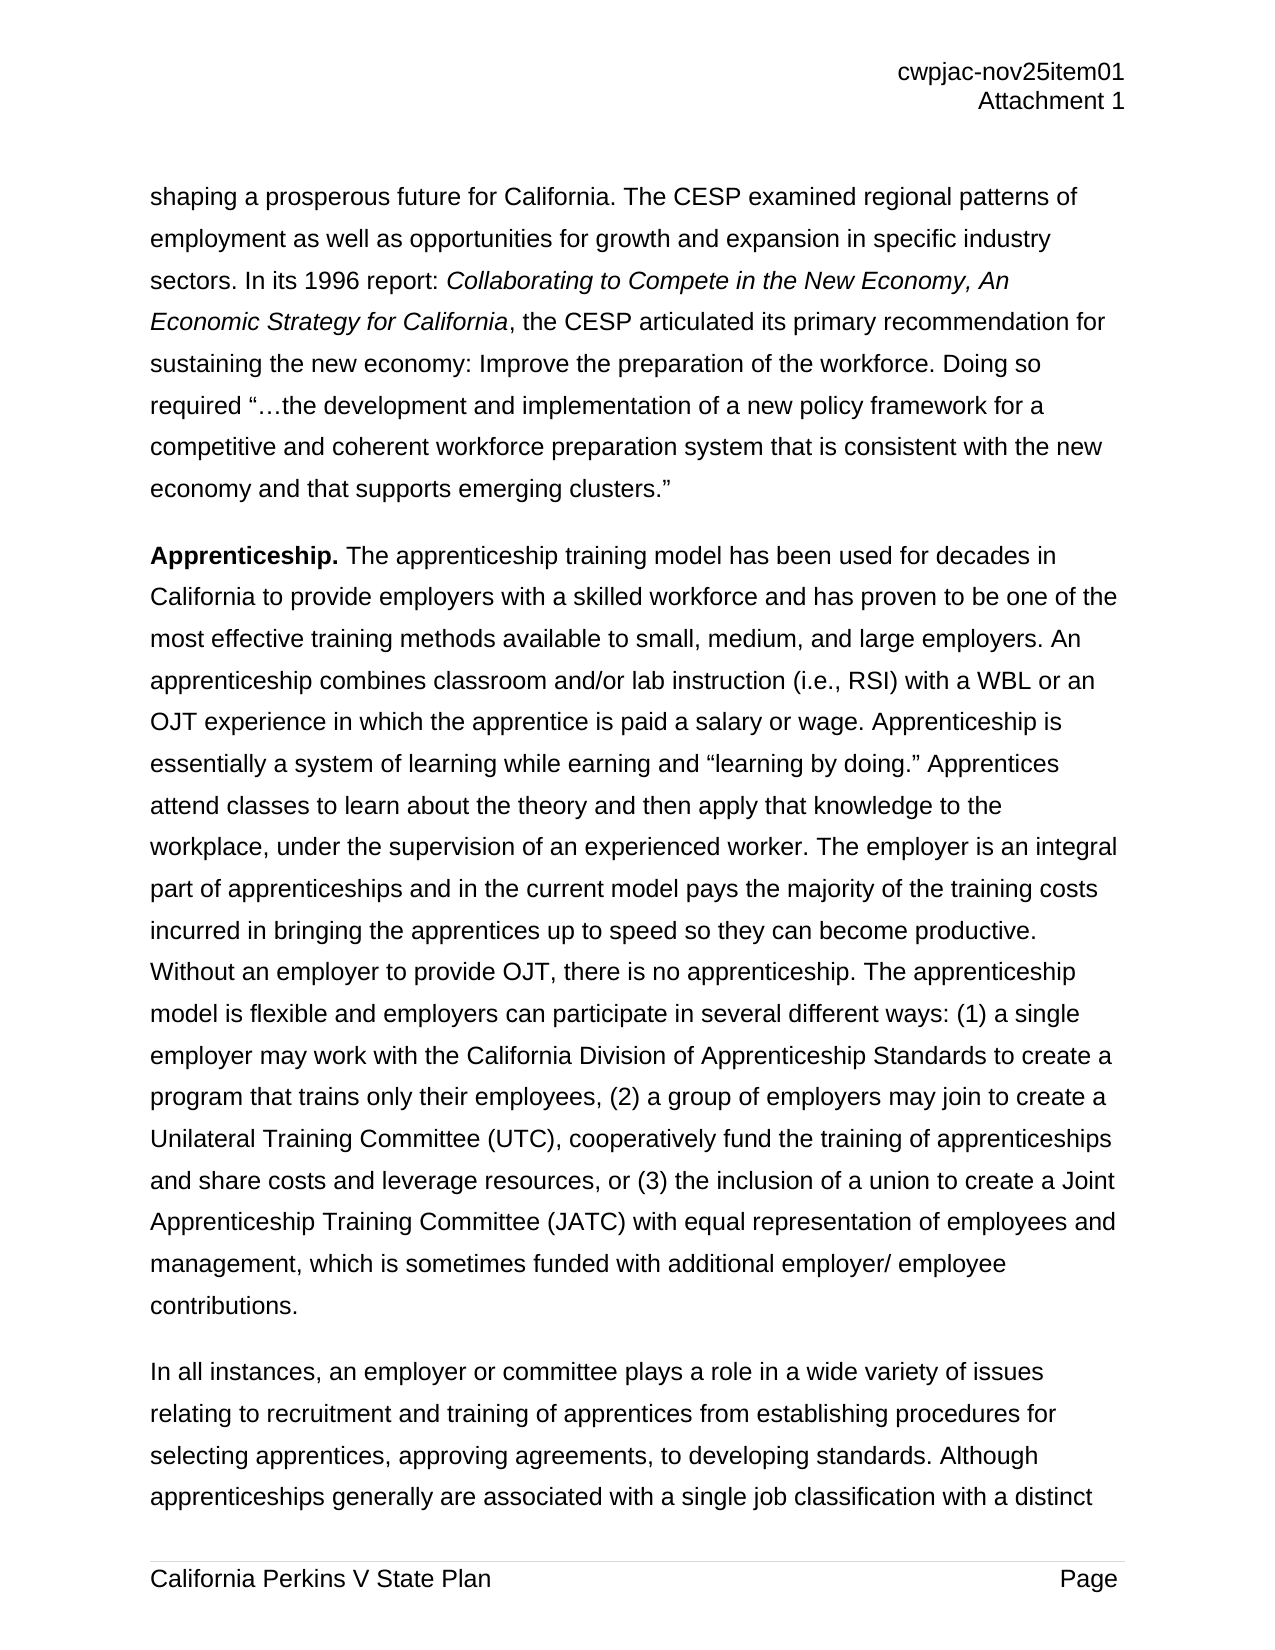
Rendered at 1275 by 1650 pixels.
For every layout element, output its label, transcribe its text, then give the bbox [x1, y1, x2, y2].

text Apprenticeship. The apprenticeship training model has been used for decades in California to provide employers with a skilled workforce and has proven to be one of the most effective training methods available to small, medium, and large employers. An apprenticeship combines classroom and/or lab instruction (i.e., RSI) with a WBL or an OJT experience in which the apprentice is paid a salary or wage. Apprenticeship is essentially a system of learning while earning and “learning by doing.” Apprentices attend classes to learn about the theory and then apply that knowledge to the workplace, under the supervision of an experienced worker. The employer is an integral part of apprenticeships and in the current model pays the majority of the training costs incurred in bringing the apprentices up to speed so they can become productive. Without an employer to provide OJT, there is no apprenticeship. The apprenticeship model is flexible and employers can participate in several different ways: (1) a single employer may work with the California Division of Apprenticeship Standards to create a program that trains only their employees, (2) a group of employers may join to create a Unilateral Training Committee (UTC), cooperatively fund the training of apprenticeships and share costs and leverage resources, or (3) the inclusion of a union to create a Joint Apprenticeship Training Committee (JATC) with equal representation of employees and management, which is sometimes funded with additional employer/ employee contributions. [150, 528, 1125, 1319]
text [150, 169, 1125, 503]
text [150, 1344, 1125, 1511]
